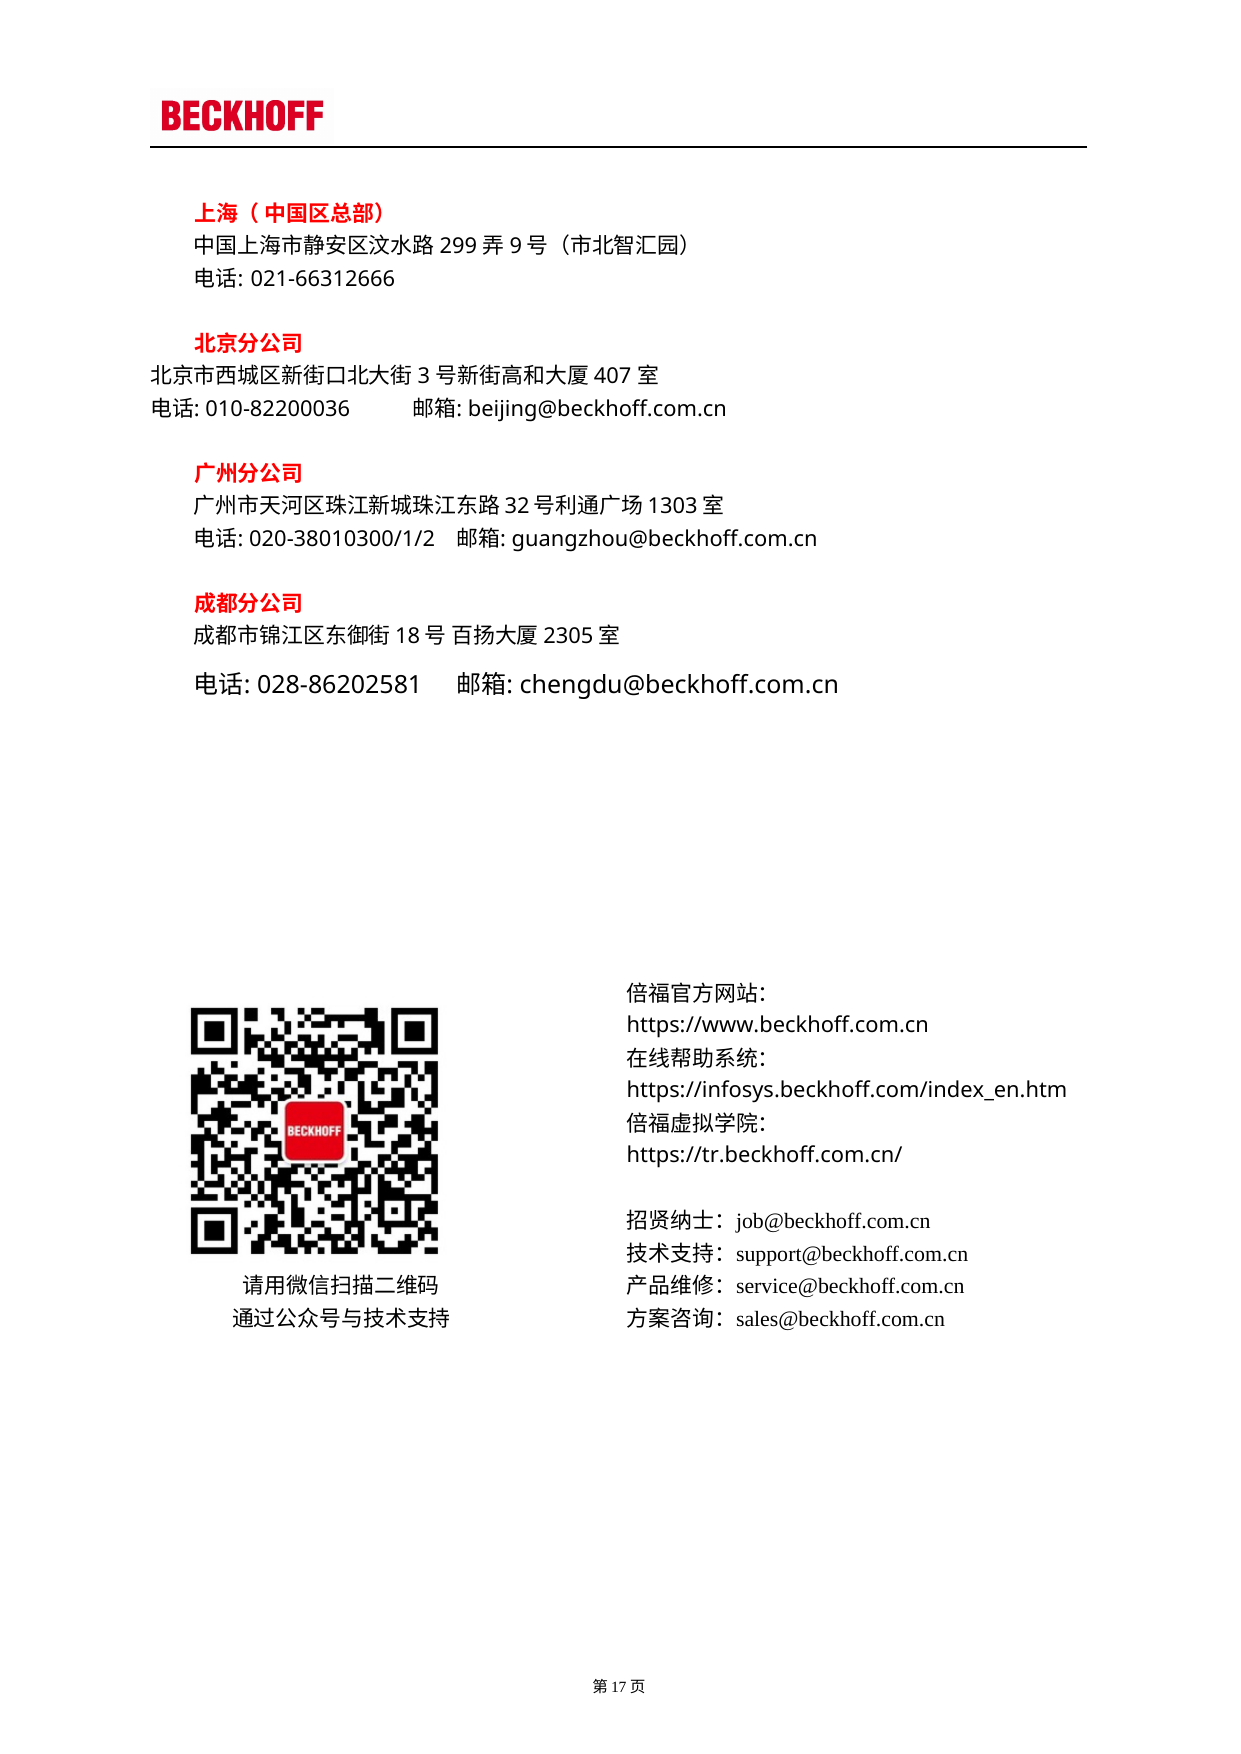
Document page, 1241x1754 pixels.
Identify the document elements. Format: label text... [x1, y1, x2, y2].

text 电话: 021-66312666 [150, 260, 945, 293]
picture [150, 88, 334, 144]
text 上海（ 中国区总部） [150, 195, 1087, 228]
text 成都分公司 [150, 585, 1087, 618]
text 电话: 020-38010300/1/2 邮箱: guangzhou@beckhoff.com.cn [150, 520, 1012, 553]
text 电话: 028-86202581 邮箱: chengdu@beckhoff.com.cn [150, 650, 945, 715]
text 广州分公司 [150, 455, 1087, 488]
table_cell 倍福虚拟学院： https://tr.beckhoff.com.cn/ [571, 1105, 1086, 1203]
picture [171, 988, 458, 1274]
text 北京市西城区新街口北大街 3 号新街高和大厦 407 室 [150, 358, 1087, 390]
table_header 倍福官方网站： https://www.beckhoff.com.cn 在线帮助系统： https://infosys.beckhoff.com/index_en.htm [571, 975, 1086, 1105]
text 中国上海市静安区汶水路 299 弄 9号（市北智汇园） [150, 228, 945, 260]
table_header 请用微信扫描二维码 通过公众号与技术支持交流 [150, 975, 571, 1333]
table_cell 招贤纳士：job@beckhoff.com.cn 技术支持：support@beckhoff.com.cn 产品维修：service@beckhoff.com.cn 方案咨询：sales@beckhoff.com.cn [571, 1203, 1086, 1333]
text 北京分公司 [150, 325, 1087, 358]
text 广州市天河区珠江新城珠江东路32号利通广场1303室 [150, 488, 1012, 520]
text 电话: 010-82200036 邮箱: beijing@beckhoff.com.cn [150, 390, 1087, 423]
text 成都市锦江区东御街18号 百扬大厦2305 室 [150, 618, 945, 650]
